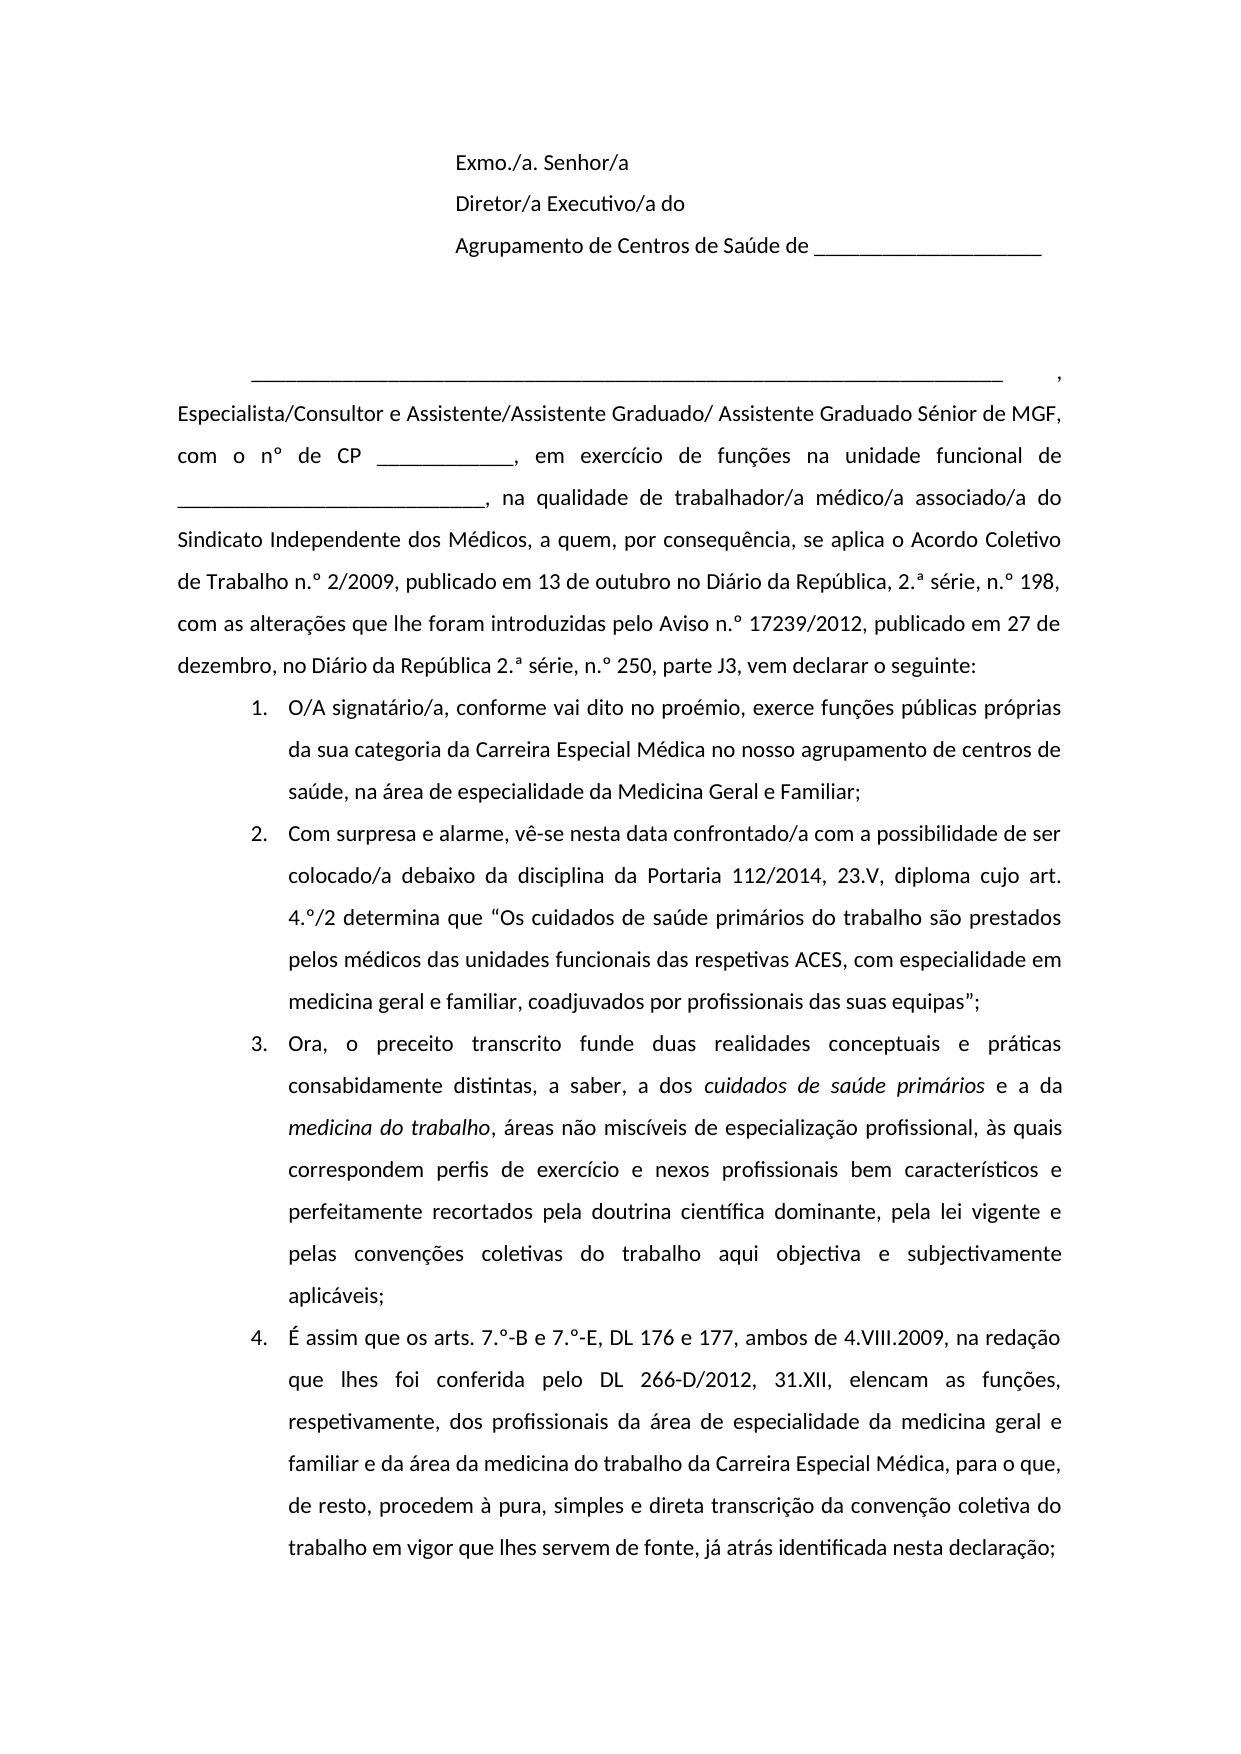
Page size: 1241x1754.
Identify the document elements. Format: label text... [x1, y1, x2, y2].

text __________________________________________________________________ , Especialista/Consultor e Assistente/Assistente Graduado/ Assistente Graduado Sénior de MGF, com o nº de CP ____________, em exercício de funções na unidade funcional de ___________________________, na qualidade de trabalhador/a médico/a associado/a do Sindicato Independente dos Médicos, a quem, por consequência, se aplica o Acordo Coletivo de Trabalho n.º 2/2009, publicado em 13 de outubro no Diário da República, 2.ª série, n.º 198, com as alterações que lhe foram introduzidas pelo Aviso n.º 17239/2012, publicado em 27 de dezembro, no Diário da República 2.ª série, n.º 250, parte J3, vem declarar o seguinte: [177, 357, 1063, 679]
list Ora, o preceito transcrito funde duas realidades conceptuais e práticas consabidamente distintas, a saber, a dos cuidados de saúde primários e a da medicina do trabalho, áreas não miscíveis de especialização profissional, às quais correspondem perfis de exercício e nexos profissionais bem característicos e perfeitamente recortados pela doutrina científica dominante, pela lei vigente e pelas convenções coletivas do trabalho aqui objectiva e subjectivamente aplicáveis; [251, 1029, 1063, 1309]
text Exmo./a. Senhor/a [177, 148, 1063, 176]
list O/A signatário/a, conforme vai dito no proémio, exerce funções públicas próprias da sua categoria da Carreira Especial Médica no nosso agrupamento de centros de saúde, na área de especialidade da Medicina Geral e Familiar; [251, 693, 1063, 805]
list É assim que os arts. 7.º-B e 7.º-E, DL 176 e 177, ambos de 4.VIII.2009, na redação que lhes foi conferida pelo DL 266-D/2012, 31.XII, elencam as funções, respetivamente, dos profissionais da área de especialidade da medicina geral e familiar e da área da medicina do trabalho da Carreira Especial Médica, para o que, de resto, procedem à pura, simples e direta transcrição da convenção coletiva do trabalho em vigor que lhes servem de fonte, já atrás identificada nesta declaração; [251, 1323, 1063, 1561]
list Com surpresa e alarme, vê-se nesta data confrontado/a com a possibilidade de ser colocado/a debaixo da disciplina da Portaria 112/2014, 23.V, diploma cujo art. 4.º/2 determina que “Os cuidados de saúde primários do trabalho são prestados pelos médicos das unidades funcionais das respetivas ACES, com especialidade em medicina geral e familiar, coadjuvados por profissionais das suas equipas”; [251, 819, 1063, 1015]
text Diretor/a Executivo/a do [177, 189, 1063, 218]
text Agrupamento de Centros de Saúde de ____________________ [177, 232, 1063, 259]
